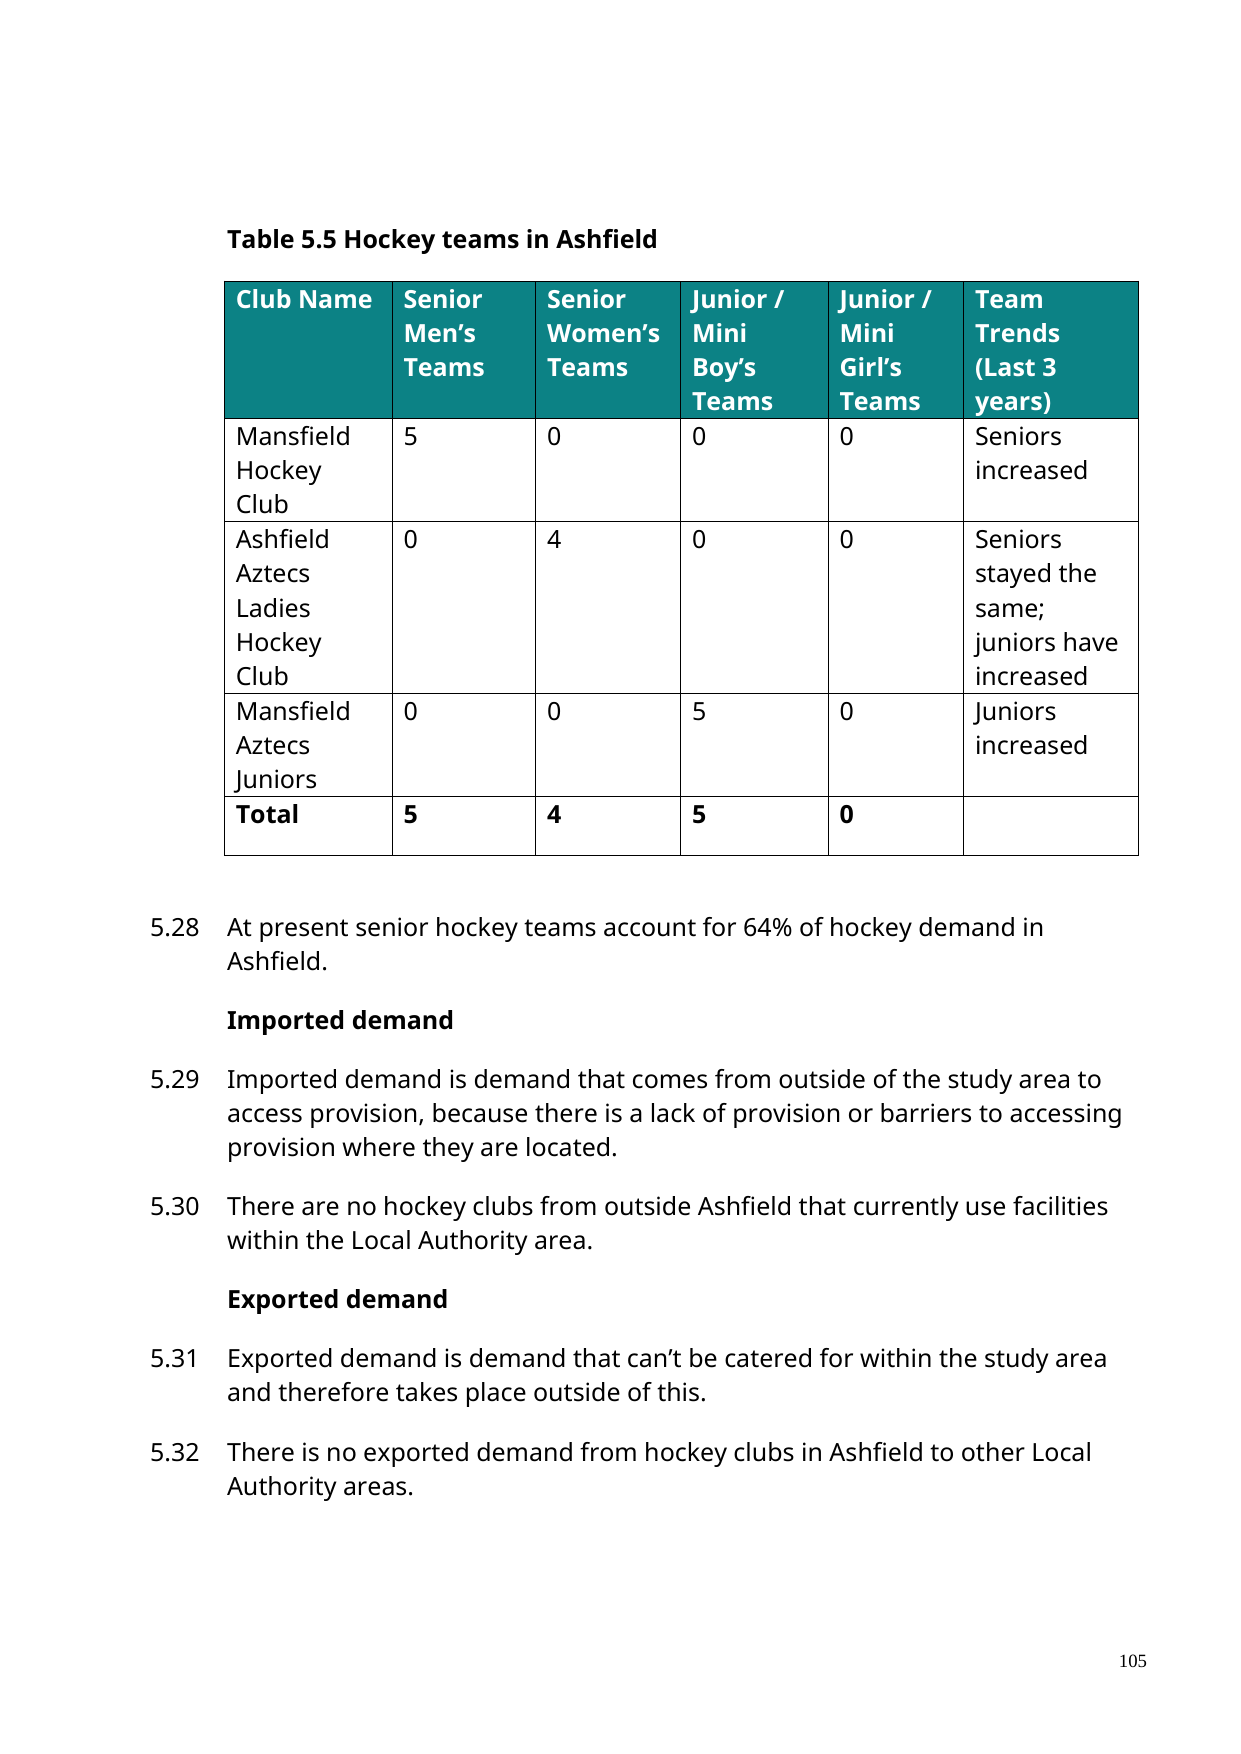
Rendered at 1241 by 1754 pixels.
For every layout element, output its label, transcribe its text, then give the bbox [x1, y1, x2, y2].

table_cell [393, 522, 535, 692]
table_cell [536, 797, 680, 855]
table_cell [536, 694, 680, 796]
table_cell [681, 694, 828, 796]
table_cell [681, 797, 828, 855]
list Imported demand is demand that comes from outside of the study area to access provision, because there is a lack of provision or barriers to accessing provision where they are located. [150, 1062, 1146, 1164]
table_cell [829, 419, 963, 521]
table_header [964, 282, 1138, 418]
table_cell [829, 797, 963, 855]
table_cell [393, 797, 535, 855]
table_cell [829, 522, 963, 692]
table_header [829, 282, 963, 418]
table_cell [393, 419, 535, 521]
subtitle Exported demand [227, 1282, 1146, 1316]
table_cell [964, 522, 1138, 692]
list At present senior hockey teams account for 64% of hockey demand in Ashfield. [150, 909, 1146, 978]
list There are no hockey clubs from outside Ashfield that currently use facilities within the Local Authority area. [150, 1189, 1146, 1257]
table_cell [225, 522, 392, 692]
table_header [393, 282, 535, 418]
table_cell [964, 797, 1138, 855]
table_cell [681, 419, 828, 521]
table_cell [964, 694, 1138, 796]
subtitle Imported demand [227, 1003, 1146, 1037]
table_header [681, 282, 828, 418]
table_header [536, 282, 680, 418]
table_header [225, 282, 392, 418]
list There is no exported demand from hockey clubs in Ashfield to other Local Authority areas. [150, 1434, 1146, 1502]
list Exported demand is demand that can’t be catered for within the study area and therefore takes place outside of this. [150, 1341, 1146, 1409]
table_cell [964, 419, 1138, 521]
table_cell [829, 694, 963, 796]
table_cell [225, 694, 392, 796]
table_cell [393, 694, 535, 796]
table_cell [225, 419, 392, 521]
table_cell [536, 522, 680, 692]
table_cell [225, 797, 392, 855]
subtitle Table 5.5 Hockey teams in Ashfield [227, 221, 1146, 256]
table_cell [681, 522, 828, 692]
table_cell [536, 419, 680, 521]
